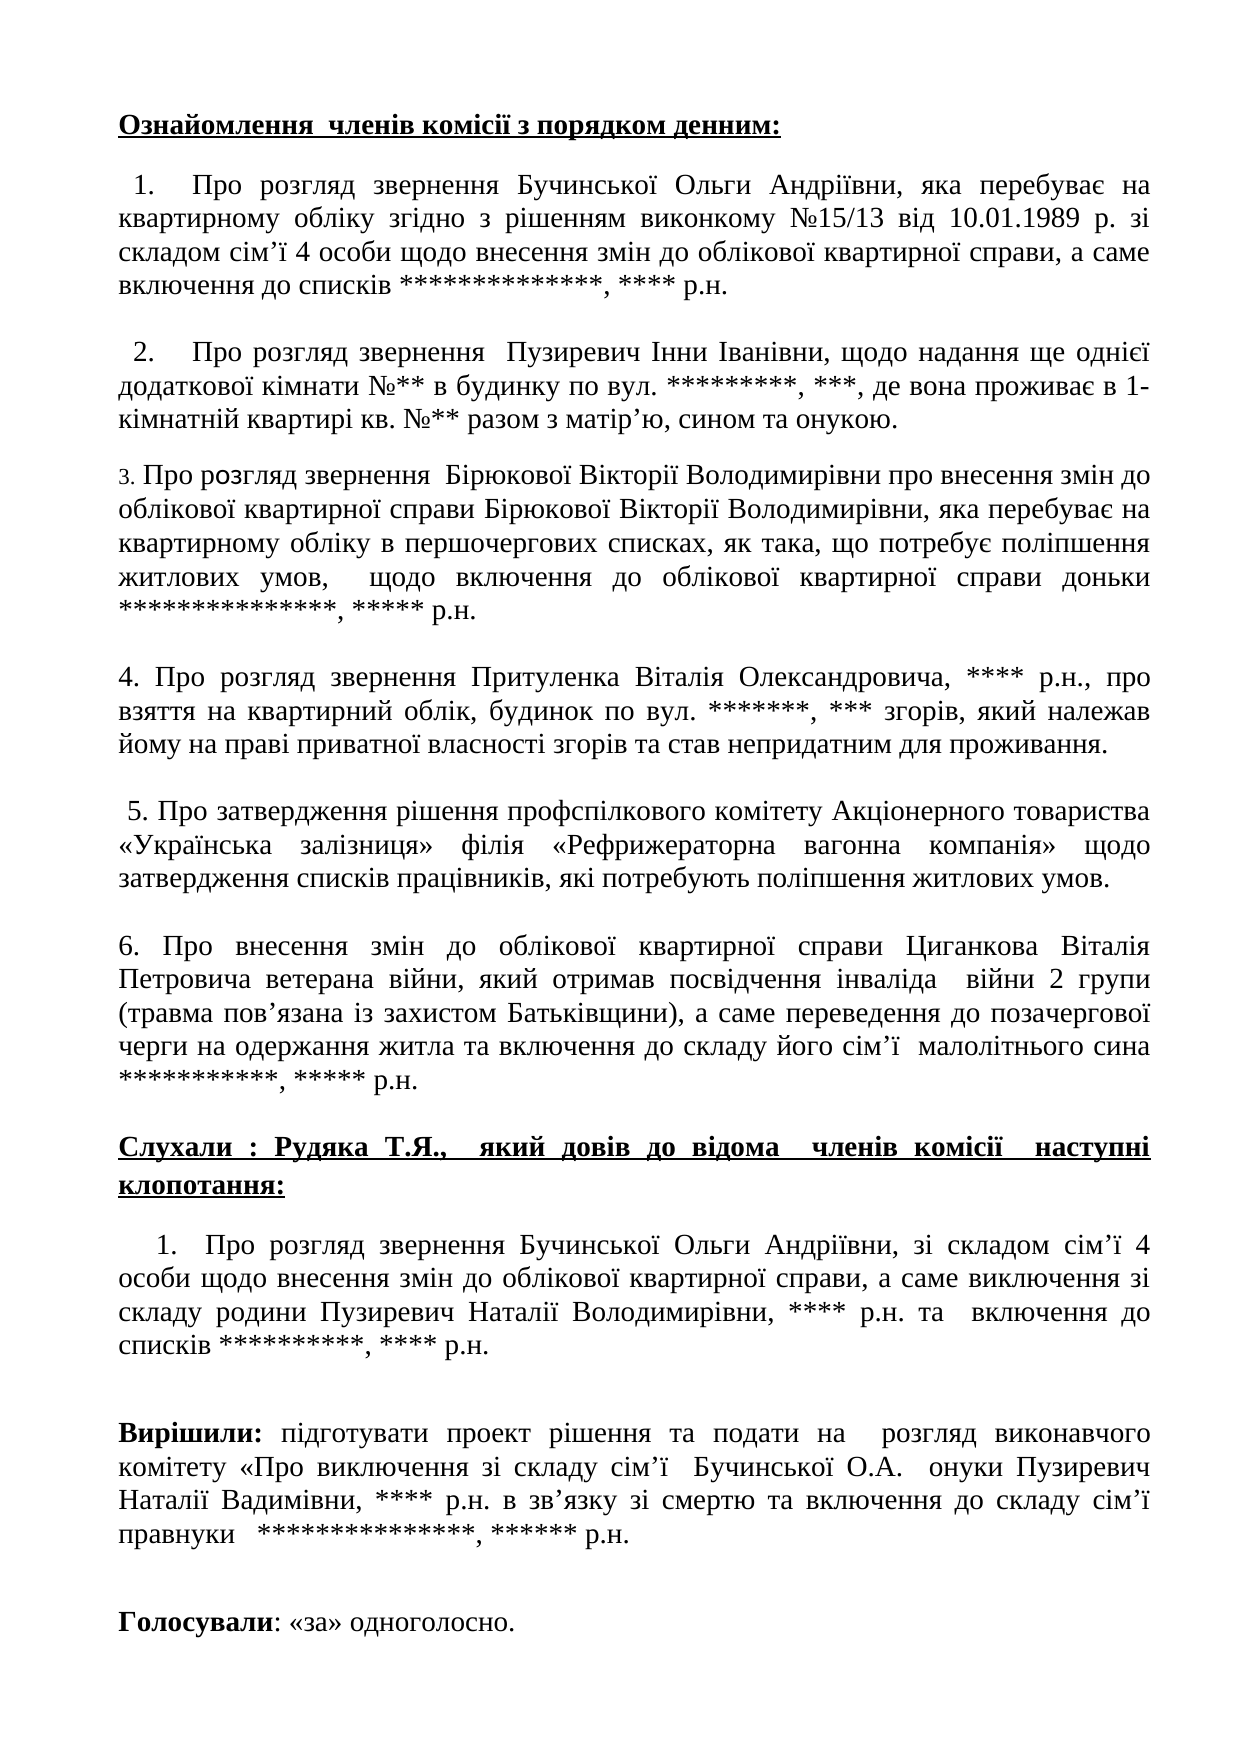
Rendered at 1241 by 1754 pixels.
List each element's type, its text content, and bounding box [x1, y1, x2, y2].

list Про розгляд звернення Пузиревич Інни Іванівни, щодо надання ще однієї додаткової кімнати №** в будинку по вул. *********, ***, де вона проживає в 1-кімнатній квартирі кв. №** разом з матір’ю, сином та онукою. [118, 334, 1152, 435]
text 3. Про розгляд звернення Бірюкової Вікторії Володимирівни про внесення змін до облікової квартирної справи Бірюкової Вікторії Володимирівни, яка перебуває на квартирному обліку в першочергових списках, як така, що потребує поліпшення житлових умов, щодо включення до облікової квартирної справи доньки ***************, ***** р.н. [118, 456, 1152, 626]
text 5. Про затвердження рішення профспілкового комітету Акціонерного товариства «Українська залізниця» філія «Рефрижераторна вагонна компанія» щодо затвердження списків працівників, які потребують поліпшення житлових умов. [118, 793, 1152, 894]
list Про розгляд звернення Бучинської Ольги Андріївни, зі складом сім’ї 4 особи щодо внесення змін до облікової квартирної справи, а саме виключення зі складу родини Пузиревич Наталії Володимирівни, **** р.н. та включення до списків **********, **** р.н. [118, 1227, 1152, 1361]
text Слухали : Рудяка Т.Я., який довів до відома членів комісії наступні клопотання: [118, 1129, 1152, 1201]
text 6. Про внесення змін до облікової квартирної справи Циганкова Віталія Петровича ветерана війни, який отримав посвідчення інваліда війни 2 групи (травма пов’язана із захистом Батьківщини), а саме переведення до позачергової черги на одержання житла та включення до складу його сім’ї малолітнього сина ***********, ***** р.н. [118, 928, 1152, 1095]
text 4. Про розгляд звернення Притуленка Віталія Олександровича, **** р.н., про взяття на квартирний облік, будинок по вул. *******, *** згорів, який належав йому на праві приватної власності згорів та став непридатним для проживання. [118, 659, 1152, 760]
text Ознайомлення членів комісії з порядком денним: [118, 107, 1152, 141]
text Голосували: «за» одноголосно. [118, 1604, 1152, 1637]
text Вирішили: підготувати проект рішення та подати на розгляд виконавчого комітету «Про виключення зі складу сім’ї Бучинської О.А. онуки Пузиревич Наталії Вадимівни, **** р.н. в зв’язку зі смертю та включення до складу сім’ї правнуки ***************, ****** р.н. [118, 1415, 1152, 1549]
list Про розгляд звернення Бучинської Ольги Андріївни, яка перебуває на квартирному обліку згідно з рішенням виконкому №15/13 від 10.01.1989 р. зі складом сім’ї 4 особи щодо внесення змін до облікової квартирної справи, а саме включення до списків **************, **** р.н. [118, 167, 1152, 301]
